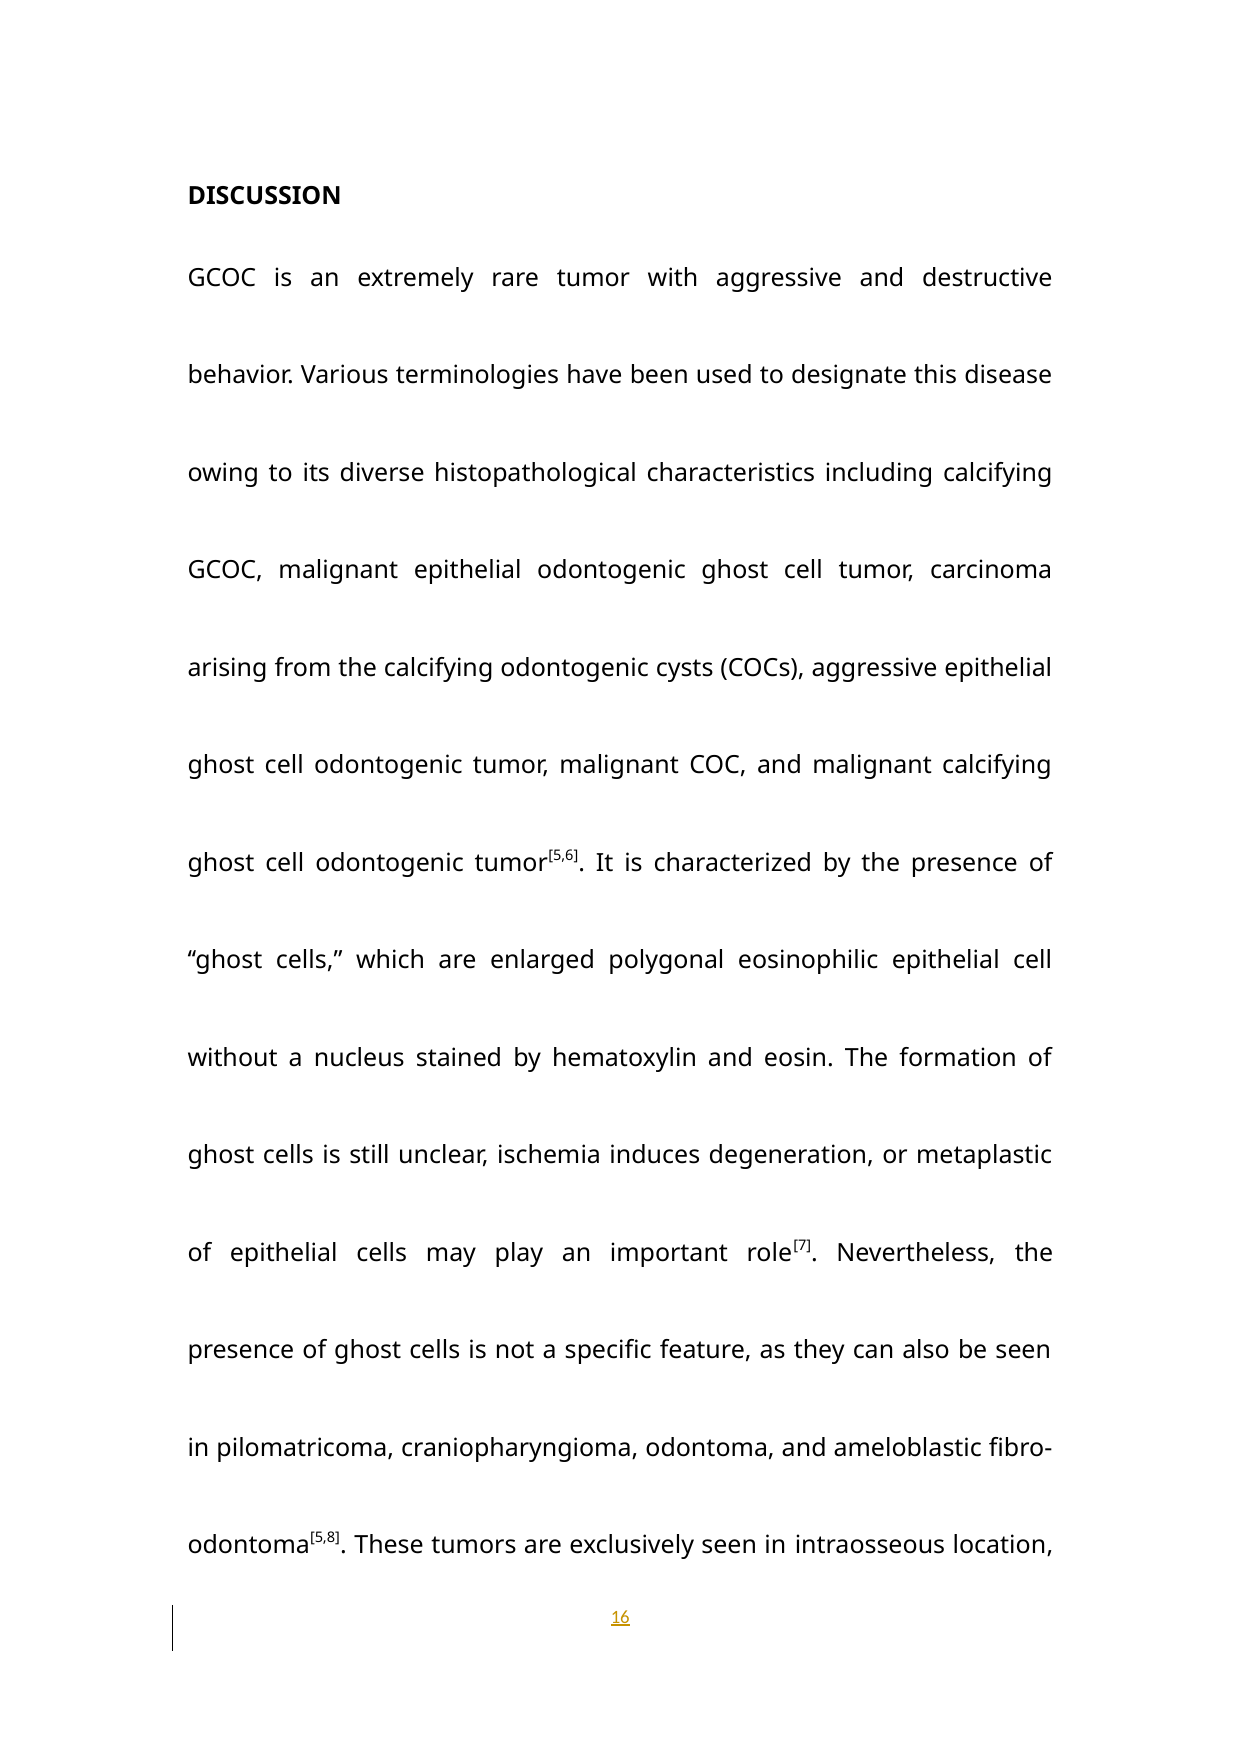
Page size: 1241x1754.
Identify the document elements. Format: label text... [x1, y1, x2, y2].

text DISCUSSION [187, 162, 1053, 227]
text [187, 244, 1053, 1576]
